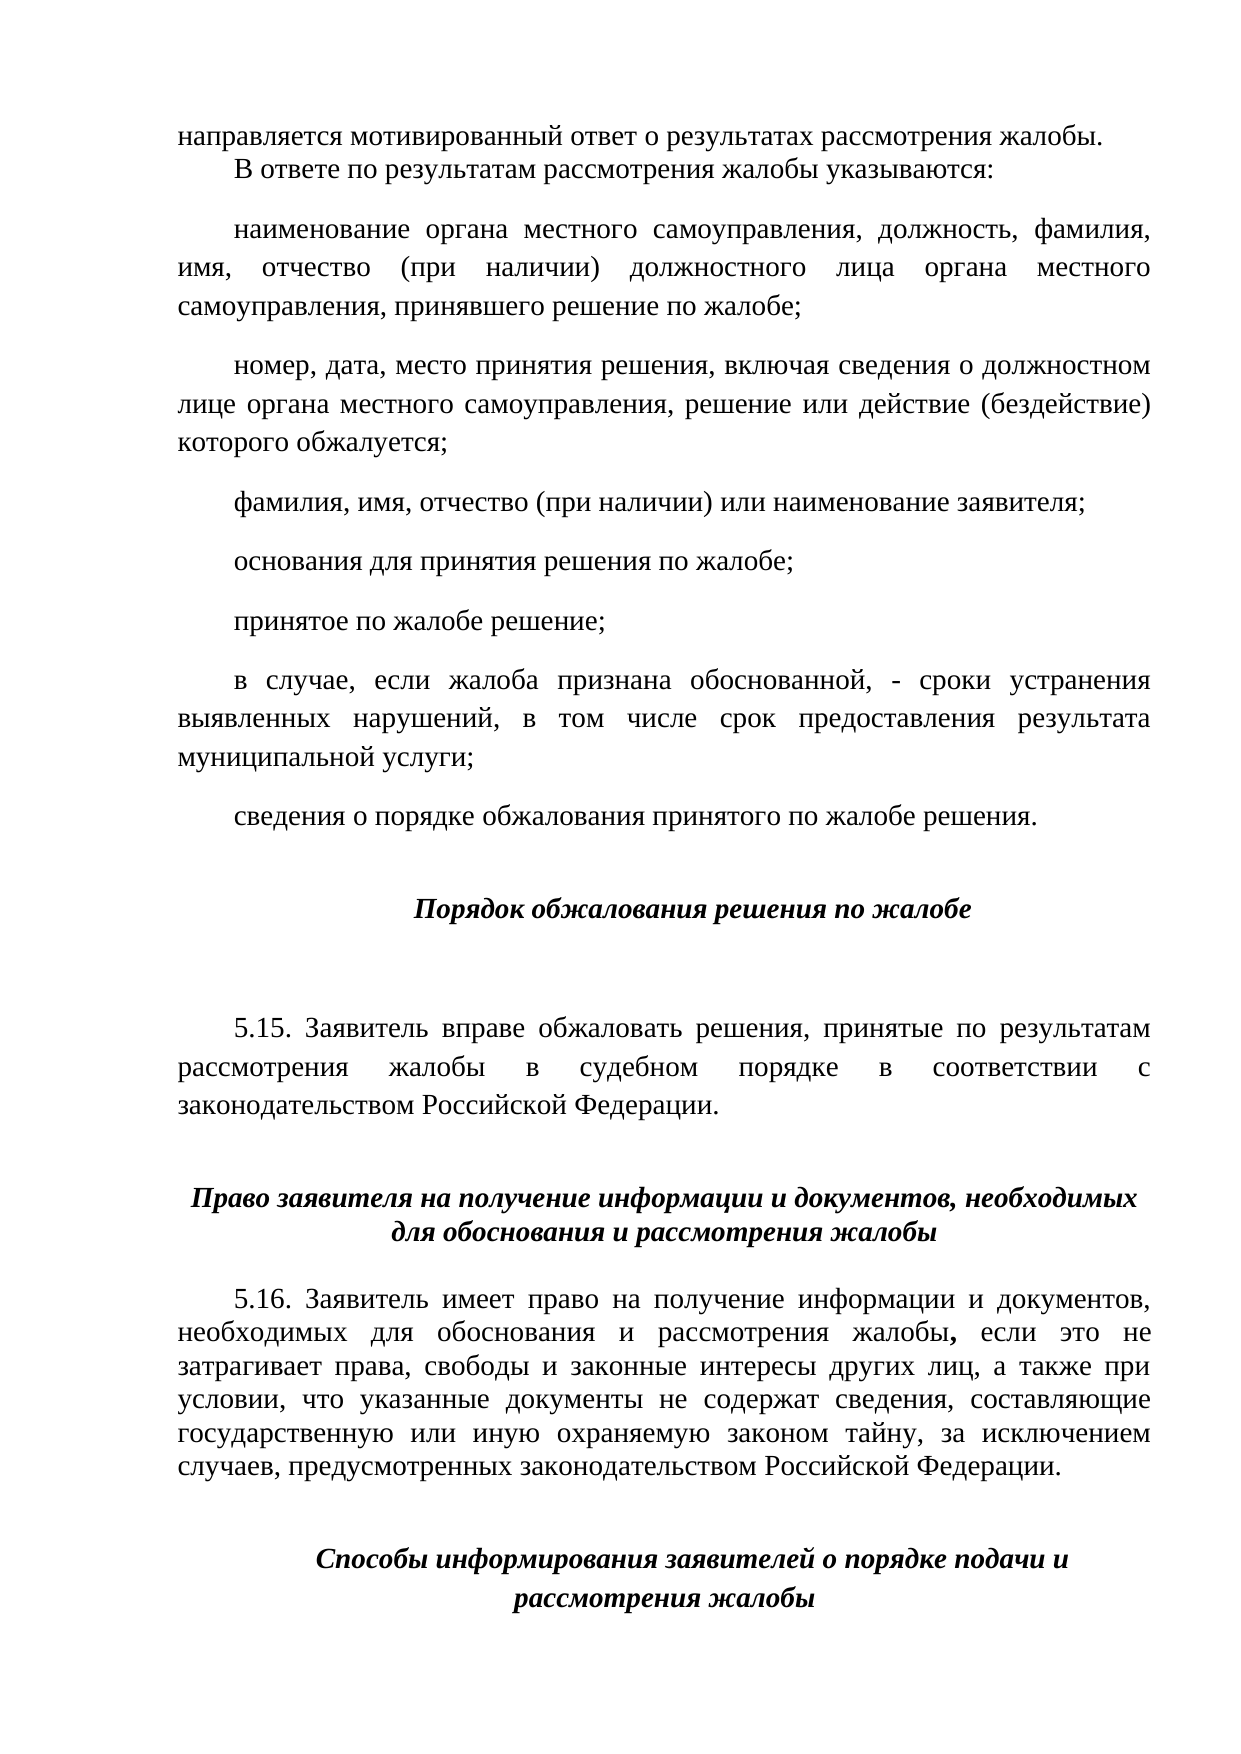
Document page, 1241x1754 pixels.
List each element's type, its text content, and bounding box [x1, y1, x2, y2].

text основания для принятия решения по жалобе; [177, 543, 1152, 577]
text фамилия, имя, отчество (при наличии) или наименование заявителя; [177, 484, 1152, 517]
text Порядок обжалования решения по жалобе [177, 891, 1152, 925]
text в случае, если жалоба признана обоснованной, - сроки устранения выявленных нарушений, в том числе срок предоставления результата муниципальной услуги; [177, 662, 1152, 773]
text 5.15. Заявитель вправе обжаловать решения, принятые по результатам рассмотрения жалобы в судебном порядке в соответствии с законодательством Российской Федерации. [177, 1010, 1152, 1121]
text В ответе по результатам рассмотрения жалобы указываются: [177, 152, 1152, 185]
text наименование органа местного самоуправления, должность, фамилия, имя, отчество (при наличии) должностного лица органа местного самоуправления, принявшего решение по жалобе; [177, 211, 1152, 322]
text Способы информирования заявителей о порядке подачи и рассмотрения жалобы [177, 1541, 1152, 1613]
text номер, дата, место принятия решения, включая сведения о должностном лице органа местного самоуправления, решение или действие (бездействие) которого обжалуется; [177, 347, 1152, 458]
text сведения о порядке обжалования принятого по жалобе решения. [177, 798, 1152, 832]
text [177, 118, 1152, 152]
text 5.16. Заявитель имеет право на получение информации и документов, необходимых для обоснования и рассмотрения жалобы, если это не затрагивает права, свободы и законные интересы других лиц, а также при условии, что указанные документы не содержат сведения, составляющие государственную или иную охраняемую законом тайну, за исключением случаев, предусмотренных законодательством Российской Федерации. [177, 1281, 1152, 1482]
text принятое по жалобе решение; [177, 603, 1152, 636]
text Право заявителя на получение информации и документов, необходимых для обоснования и рассмотрения жалобы [177, 1180, 1152, 1247]
